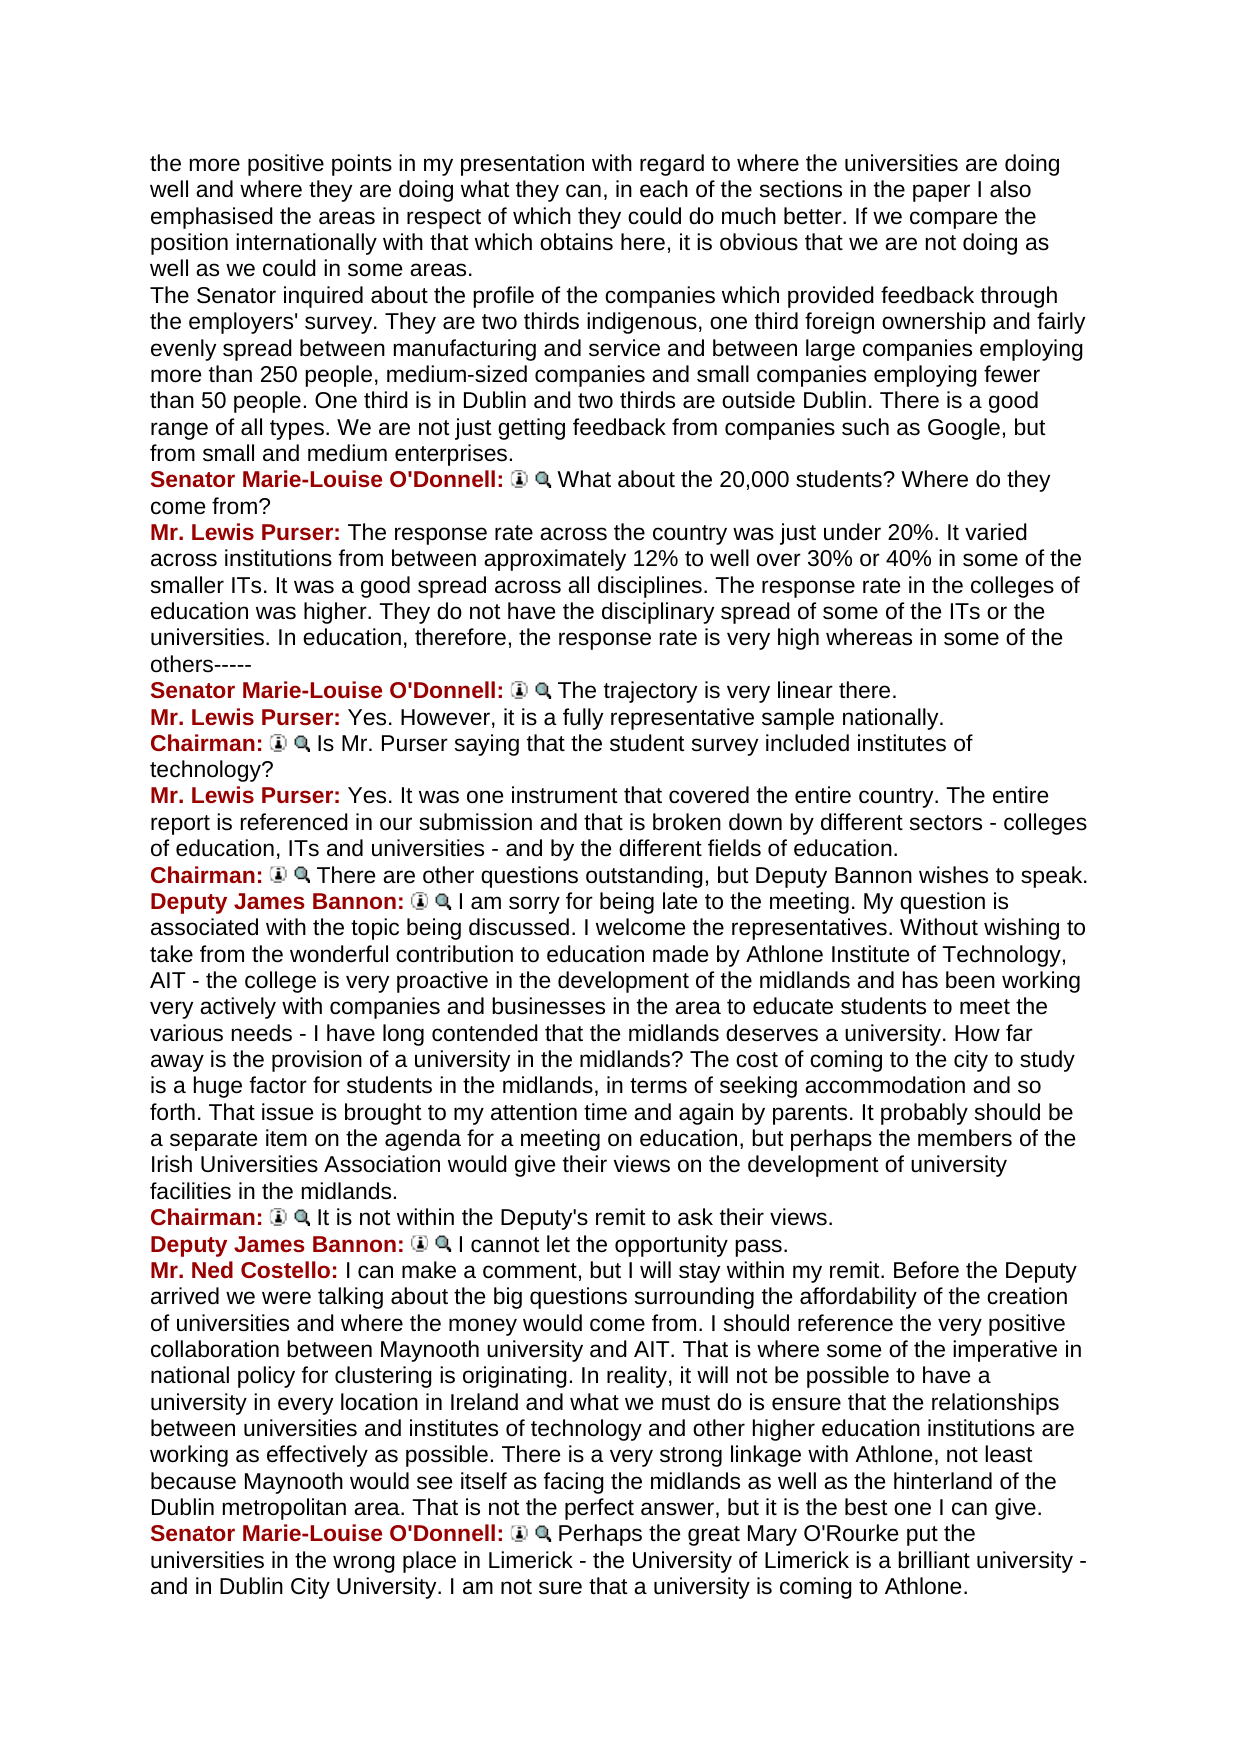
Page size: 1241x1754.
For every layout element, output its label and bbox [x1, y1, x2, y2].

picture [293, 866, 310, 883]
picture [534, 1525, 552, 1542]
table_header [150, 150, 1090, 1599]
picture [534, 681, 552, 699]
picture [510, 470, 528, 488]
picture [434, 892, 452, 910]
picture [510, 1525, 528, 1542]
picture [510, 681, 528, 699]
picture [534, 470, 552, 488]
picture [269, 734, 287, 752]
picture [411, 1235, 428, 1252]
picture [293, 1208, 310, 1226]
picture [293, 734, 310, 752]
picture [411, 892, 428, 910]
picture [434, 1235, 452, 1252]
picture [269, 1208, 287, 1226]
picture [269, 866, 287, 883]
